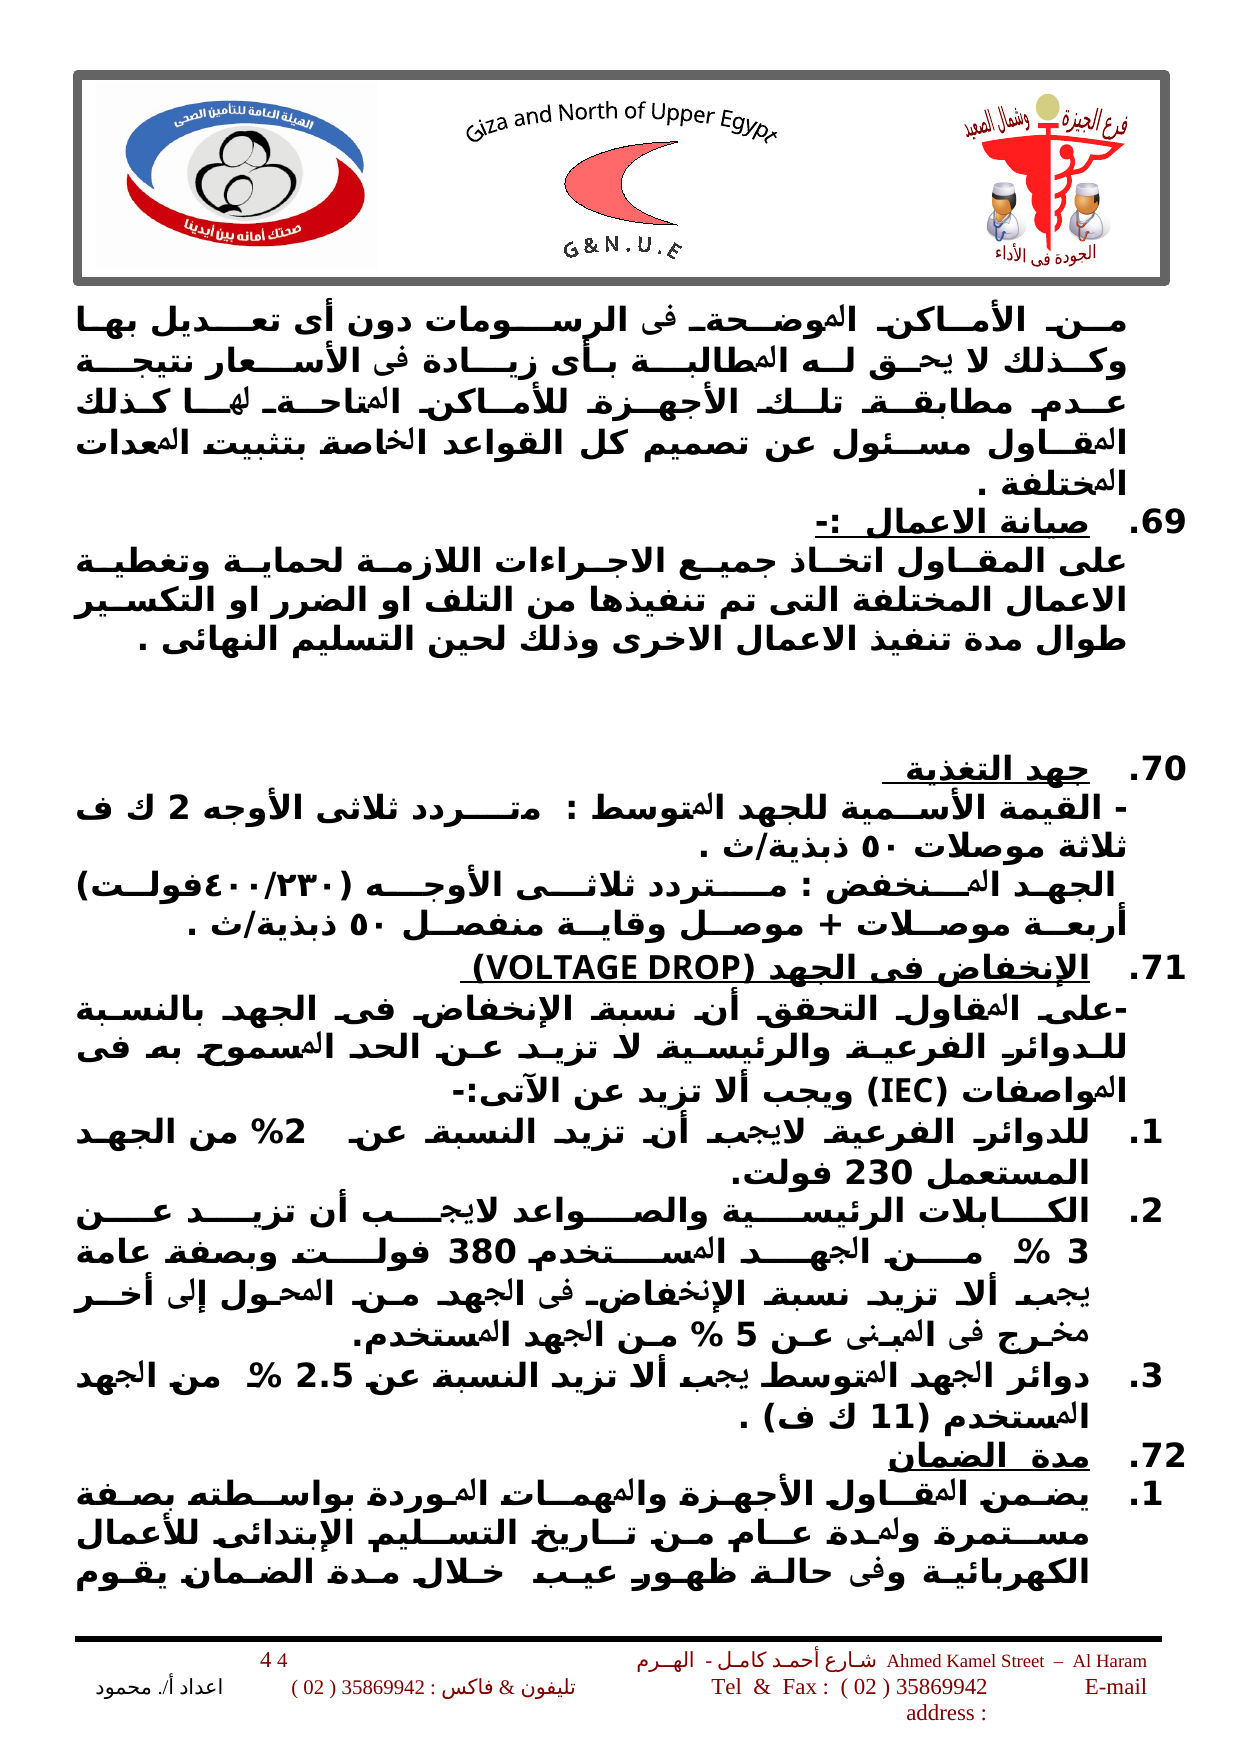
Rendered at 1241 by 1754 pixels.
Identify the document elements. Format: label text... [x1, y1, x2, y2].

list ﻟﻠﺪواﺋﺮ اﻟﻔﺮﻋﻴﺔ ﻻﳚﺐ أن ﺗﺰﻳﺪ اﻟﻨﺴﺒﺔ ﻋﻦ 2% من الجهد المستعمل 230 ﻓﻮﻟﺖ. [75, 1112, 1128, 1192]
picture [96, 81, 378, 269]
list ﻣﺪة الضمان [75, 1436, 1128, 1475]
list اﻟﻜــــﺎﺑﻼت اﻟﺮﺋﻴﺴــــﻴﺔ واﻟﺼــــﻮاﻋﺪ ﻻﳚــــﺐ أن ﺗﺰﻳــــﺪ ﻋــــﻦ 3 % ﻣــــﻦ اﳉﻬــــﺪ اﳌﺴــــﺘﺨﺪم 380 ﻓﻮﻟــــﺖ وﺑﺼﻔﺔ ﻋﺎﻣﺔ ﳚﺐ أﻻ ﺗﺰﻳﺪ ﻧﺴﺒﺔ اﻹﳔﻔﺎض ﰱ اﳉﻬﺪ ﻣـﻦ اﶈـﻮل إﱃ أﺧـﺮ ﳐـﺮج ﰱ اﳌﺒـﲎ ﻋـﻦ 5 % ﻣـﻦ اﳉﻬﺪ اﳌﺴﺘﺨﺪم. [75, 1192, 1128, 1356]
list دواﺋﺮ اﳉﻬﺪ اﳌﺘﻮﺳﻂ ﳚﺐ أﻻ ﺗﺰﻳﺪ اﻟﻨﺴﺒﺔ عن 2.5 % ﻣﻦ اﳉﻬﺪ اﳌﺴﺘﺨﺪم (11 ك ف) . [75, 1356, 1128, 1436]
text - اﻟﻘﻴﻤﺔ اﻷسمية ﻟﻠﺠﻬﺪ اﳌﺘﻮﺳﻂ : ﻣتردد ﺛﻼﺛﻰ اﻷوﺟﻪ 2 ك ف ﺛﻼﺛﺔ ﻣﻮﺻﻼت ٥٠ ذﺑﺬﻳﺔ/ث . [75, 788, 1128, 866]
list ﺟﻬﺪ اﻟﺘﻐﺬﻳﺔ [75, 749, 1128, 788]
text الجهد اﳌــﻨﺨﻔﺾ : ﻣــتردد ﺛﻼﺛــﻰ اﻷوﺟــﻪ (٤٠٠/٢٣٠ﻓﻮﻟــﺖ) أرﺑﻌــﺔ ﻣﻮﺻــﻼت + ﻣﻮﺻــﻞ وﻗﺎﻳــﺔ ﻣﻨﻔﺼــﻞ ٥٠ ذﺑﺬﻳﺔ/ث . [75, 866, 1128, 943]
list اﻹﻧﺨﻔﺎض ﻓﻰ الجهد (VOLTAGE DROP) [75, 943, 1128, 989]
list صيانة الاعمال :- [75, 503, 1128, 542]
picture [1062, 182, 1116, 242]
picture [979, 182, 1030, 242]
text على المقاول اتخاذ جميع الاجراءات اللازمة لحماية وتغطية الاعمال المختلفة التى تم تنفيذها من التلف او الضرر او التكسير طوال مدة تنفيذ الاعمال الاخرى وذلك لحين التسليم النهائى . [75, 542, 1128, 658]
text -ﻋﻠﻰ اﳌﻘﺎول اﻟﺘﺤﻘﻖ أن ﻧﺴﺒﺔ اﻹنخفاض فى الجهد ﺑﺎﻟﻨﺴـﺒﺔ ﻟﻠـﺪواﺋﺮ اﻟﻔﺮﻋﻴـﺔ واﻟﺮﺋﻴﺴـﻴﺔ ﻻ ﺗﺰﻳـﺪ ﻋـﻦ الحد اﳌﺴﻤﻮح ﺑﻪ فى اﳌﻮاﺻﻔﺎت (IEC) ويجب أﻻ ﺗﺰﻳﺪ ﻋﻦ اﻵﺗﻰ:- [75, 989, 1128, 1112]
